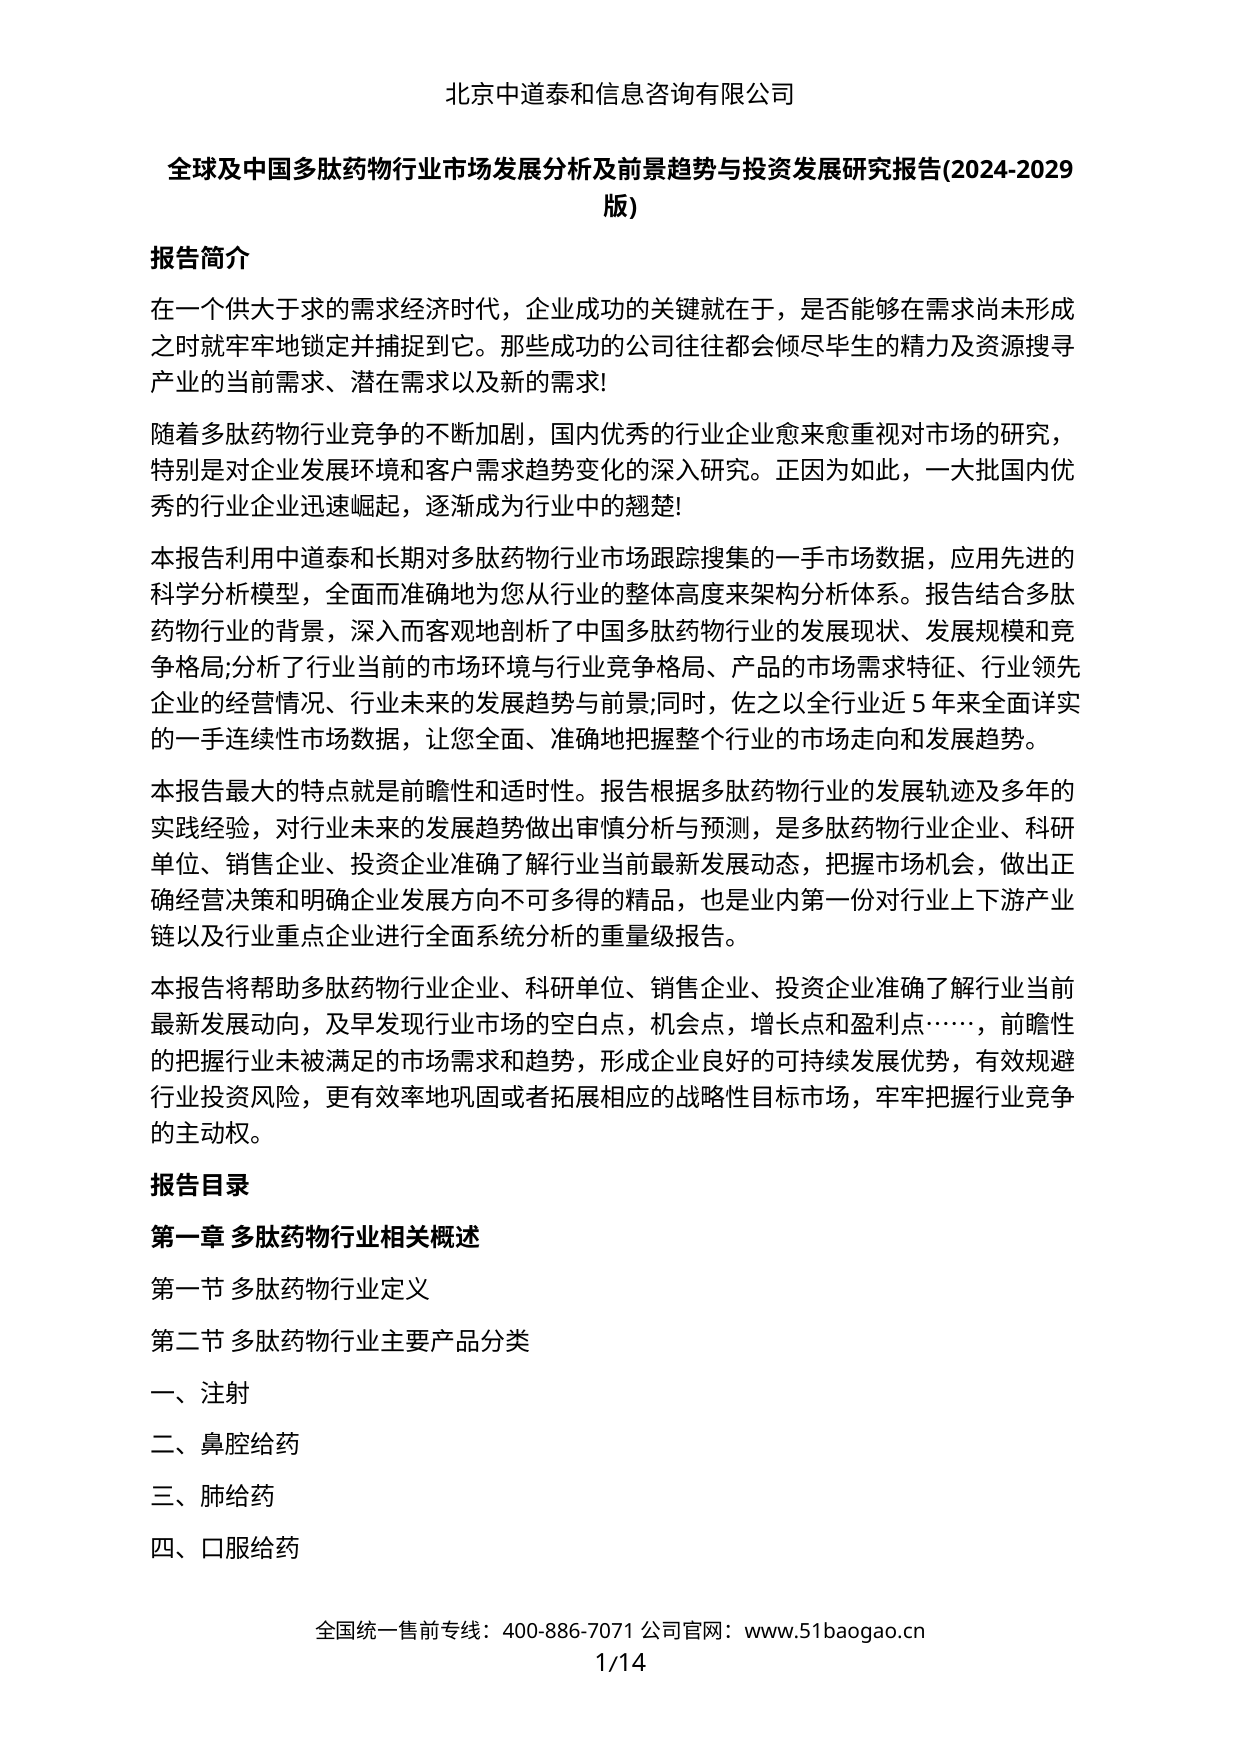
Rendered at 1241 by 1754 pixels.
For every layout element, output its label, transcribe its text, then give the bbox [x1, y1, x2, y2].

text 本报告最大的特点就是前瞻性和适时性。报告根据多肽药物行业的发展轨迹及多年的实践经验，对行业未来的发展趋势做出审慎分析与预测，是多肽药物行业企业、科研单位、销售企业、投资企业准确了解行业当前最新发展动态，把握市场机会，做出正确经营决策和明确企业发展方向不可多得的精品，也是业内第一份对行业上下游产业链以及行业重点企业进行全面系统分析的重量级报告。 [150, 772, 1090, 953]
text 第二节 多肽药物行业主要产品分类 [150, 1321, 1090, 1357]
text 第一节 多肽药物行业定义 [150, 1269, 1090, 1306]
text 报告简介 [150, 238, 1090, 274]
text 三、肺给药 [150, 1477, 1090, 1513]
text 一、注射 [150, 1373, 1090, 1409]
text 第一章 多肽药物行业相关概述 [150, 1217, 1090, 1254]
text 全球及中国多肽药物行业市场发展分析及前景趋势与投资发展研究报告(2024-2029版) [150, 150, 1090, 222]
text 随着多肽药物行业竞争的不断加剧，国内优秀的行业企业愈来愈重视对市场的研究，特别是对企业发展环境和客户需求趋势变化的深入研究。正因为如此，一大批国内优秀的行业企业迅速崛起，逐渐成为行业中的翘楚! [150, 414, 1090, 523]
text 本报告将帮助多肽药物行业企业、科研单位、销售企业、投资企业准确了解行业当前最新发展动向，及早发现行业市场的空白点，机会点，增长点和盈利点……，前瞻性的把握行业未被满足的市场需求和趋势，形成企业良好的可持续发展优势，有效规避行业投资风险，更有效率地巩固或者拓展相应的战略性目标市场，牢牢把握行业竞争的主动权。 [150, 969, 1090, 1150]
text 本报告利用中道泰和长期对多肽药物行业市场跟踪搜集的一手市场数据，应用先进的科学分析模型，全面而准确地为您从行业的整体高度来架构分析体系。报告结合多肽药物行业的背景，深入而客观地剖析了中国多肽药物行业的发展现状、发展规模和竞争格局;分析了行业当前的市场环境与行业竞争格局、产品的市场需求特征、行业领先企业的经营情况、行业未来的发展趋势与前景;同时，佐之以全行业近5年来全面详实的一手连续性市场数据，让您全面、准确地把握整个行业的市场走向和发展趋势。 [150, 539, 1090, 756]
text 四、口服给药 [150, 1529, 1090, 1565]
text 在一个供大于求的需求经济时代，企业成功的关键就在于，是否能够在需求尚未形成之时就牢牢地锁定并捕捉到它。那些成功的公司往往都会倾尽毕生的精力及资源搜寻产业的当前需求、潜在需求以及新的需求! [150, 290, 1090, 399]
text 二、鼻腔给药 [150, 1425, 1090, 1461]
text 报告目录 [150, 1166, 1090, 1202]
